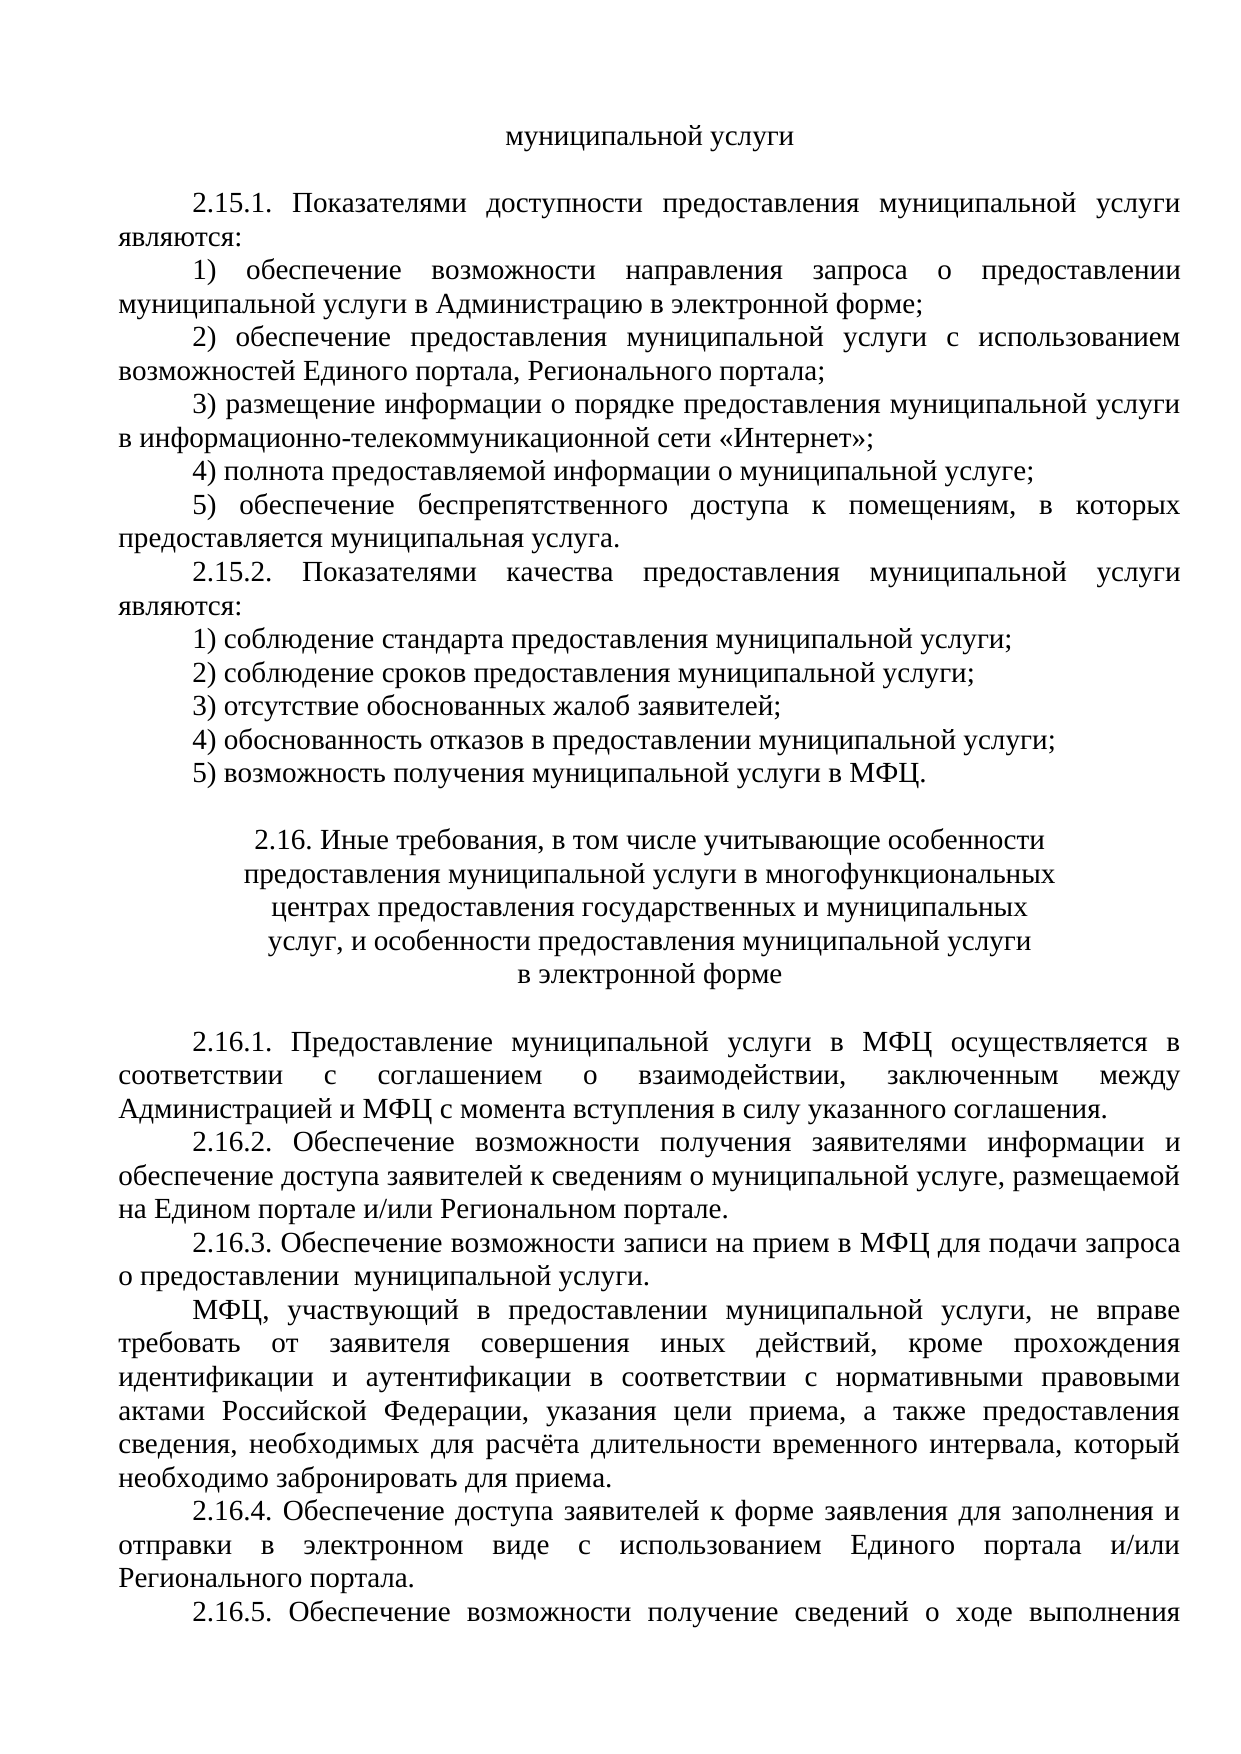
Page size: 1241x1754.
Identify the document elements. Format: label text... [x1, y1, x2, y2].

text МФЦ, участвующий в предоставлении муниципальной услуги, не вправе требовать от заявителя совершения иных действий, кроме прохождения идентификации и аутентификации в соответствии с нормативными правовыми актами Российской Федерации, указания цели приема, а также предоставления сведения, необходимых для расчёта длительности временного интервала, который необходимо забронировать для приема. [118, 1292, 1181, 1493]
text 2.16.2. Обеспечение возможности получения заявителями информации и обеспечение доступа заявителей к сведениям о муниципальной услуге, размещаемой на Едином портале и/или Региональном портале. [118, 1124, 1181, 1225]
text 3) отсутствие обоснованных жалоб заявителей; [118, 688, 1181, 722]
text в электронной форме [118, 957, 1181, 990]
text 2.16.1. Предоставление муниципальной услуги в МФЦ осуществляется в соответствии с соглашением о взаимодействии, заключенным между Администрацией и МФЦ с момента вступления в силу указанного соглашения. [118, 1024, 1181, 1124]
text 4) полнота предоставляемой информации о муниципальной услуге; [118, 453, 1181, 487]
text муниципальной услуги [118, 118, 1181, 152]
text 1) соблюдение стандарта предоставления муниципальной услуги; [118, 621, 1181, 655]
text 2.16. Иные требования, в том числе учитывающие особенности [118, 822, 1181, 856]
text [118, 1594, 1181, 1627]
text 2.16.3. Обеспечение возможности записи на прием в МФЦ для подачи запроса о предоставлении муниципальной услуги. [118, 1225, 1181, 1292]
text 2.15.1. Показателями доступности предоставления муниципальной услуги являются: [118, 185, 1181, 252]
text 2.16.4. Обеспечение доступа заявителей к форме заявления для заполнения и отправки в электронном виде с использованием Единого портала и/или Регионального портала. [118, 1493, 1181, 1594]
text 5) возможность получения муниципальной услуги в МФЦ. [118, 755, 1181, 789]
text услуг, и особенности предоставления муниципальной услуги [118, 923, 1181, 957]
text предоставления муниципальной услуги в многофункциональных [118, 856, 1181, 889]
text 3) размещение информации о порядке предоставления муниципальной услуги в информационно-телекоммуникационной сети «Интернет»; [118, 386, 1181, 453]
text 2) обеспечение предоставления муниципальной услуги с использованием возможностей Единого портала, Регионального портала; [118, 319, 1181, 386]
text 5) обеспечение беспрепятственного доступа к помещениям, в которых предоставляется муниципальная услуга. [118, 487, 1181, 554]
text 4) обоснованность отказов в предоставлении муниципальной услуги; [118, 722, 1181, 755]
text 2.15.2. Показателями качества предоставления муниципальной услуги являются: [118, 554, 1181, 621]
text 1) обеспечение возможности направления запроса о предоставлении муниципальной услуги в Администрацию в электронной форме; [118, 252, 1181, 319]
text центрах предоставления государственных и муниципальных [118, 889, 1181, 923]
text 2) соблюдение сроков предоставления муниципальной услуги; [118, 655, 1181, 688]
